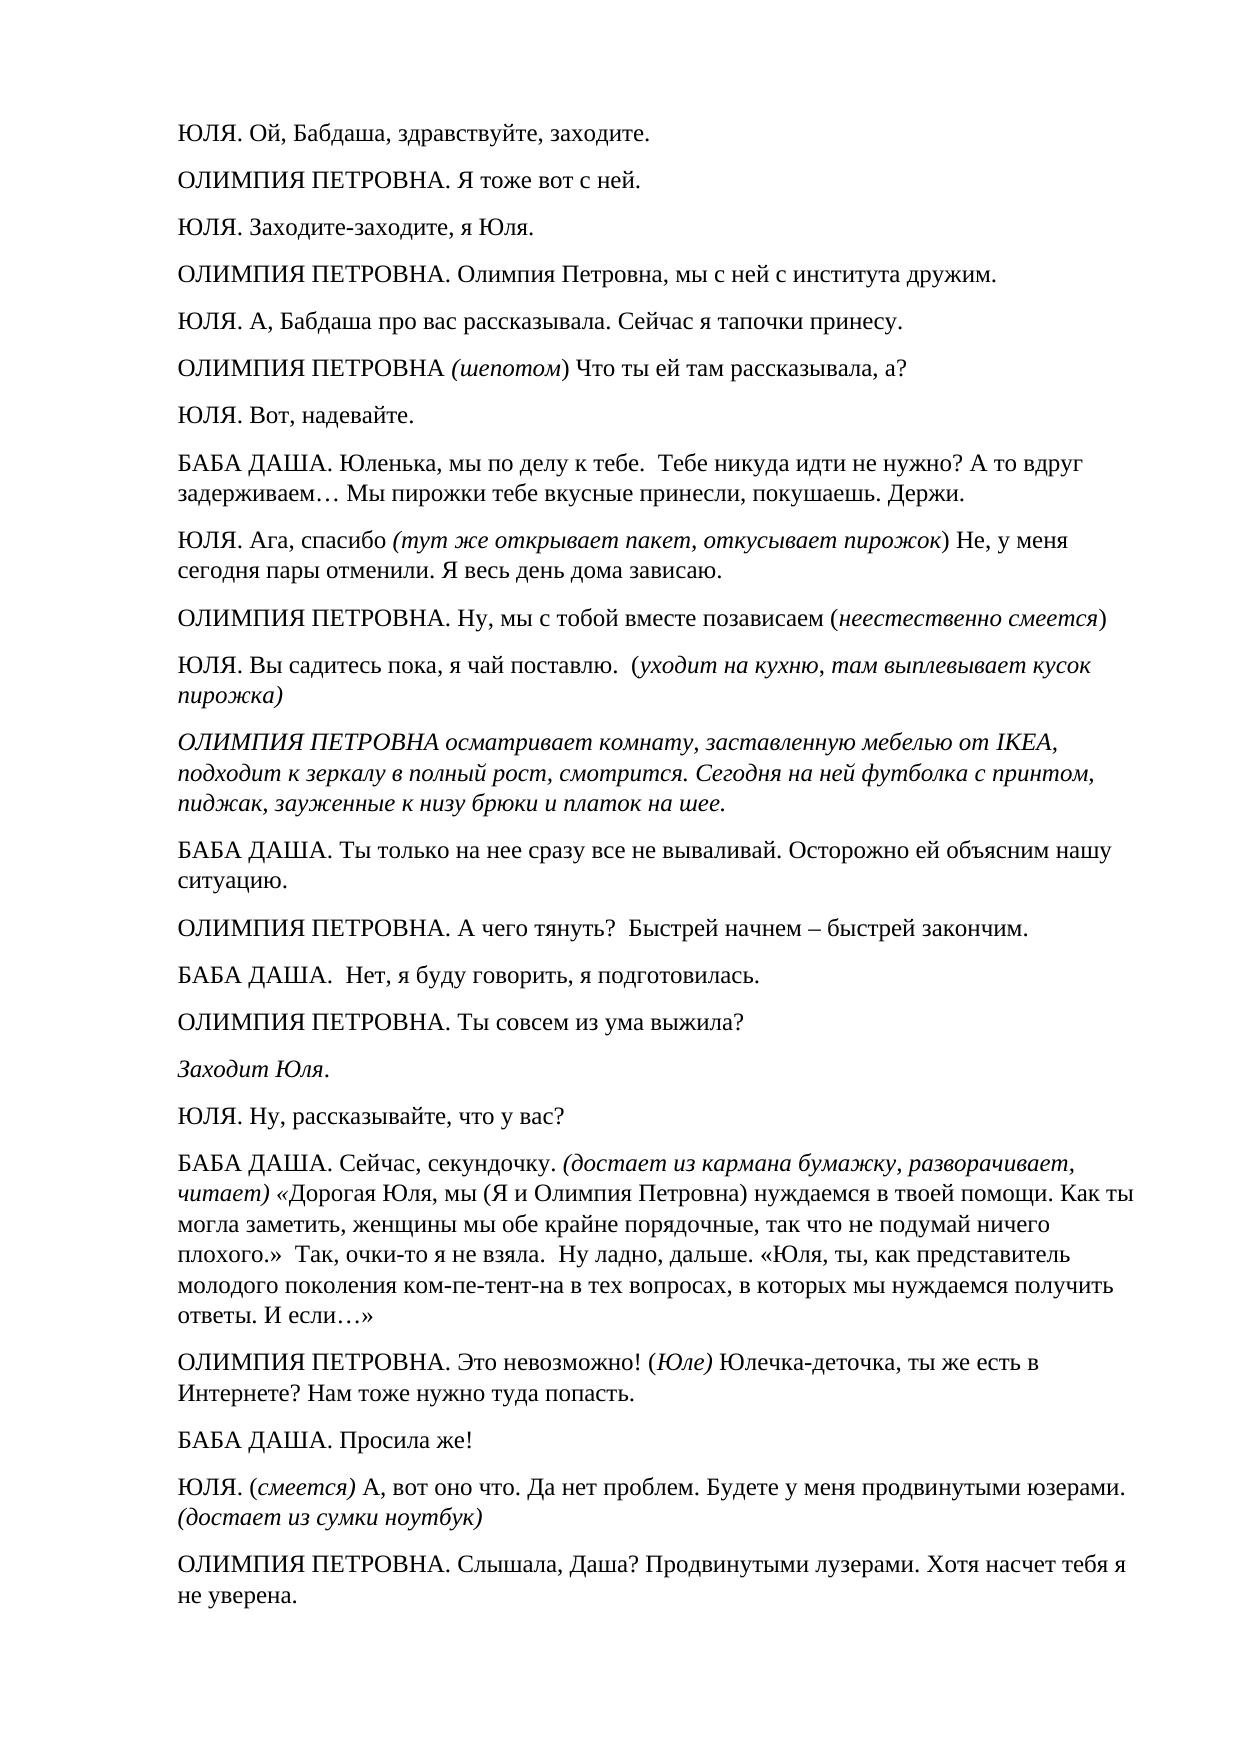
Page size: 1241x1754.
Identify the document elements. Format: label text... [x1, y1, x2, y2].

text ОЛИМПИЯ ПЕТРОВНА. Олимпия Петровна, мы с ней с института дружим. [177, 259, 1152, 288]
text ЮЛЯ. Вот, надевайте. [177, 401, 1152, 429]
text ЮЛЯ. А, Бабдаша про вас рассказывала. Сейчас я тапочки принесу. [177, 306, 1152, 335]
text БАБА ДАША. Нет, я буду говорить, я подготовилась. [177, 960, 1152, 988]
text БАБА ДАША. Юленька, мы по делу к тебе. Тебе никуда идти не нужно? А то вдруг задерживаем… Мы пирожки тебе вкусные принесли, покушаешь. Держи. [177, 448, 1152, 507]
text ОЛИМПИЯ ПЕТРОВНА. А чего тянуть? Быстрей начнем – быстрей закончим. [177, 913, 1152, 941]
text ЮЛЯ. Вы садитесь пока, я чай поставлю. (уходит на кухню, там выплевывает кусок пирожка) [177, 650, 1152, 709]
text ОЛИМПИЯ ПЕТРОВНА осматривает комнату, заставленную мебелью от IKEA, подходит к зеркалу в полный рост, смотрится. Сегодня на ней футболка с принтом, пиджак, зауженные к низу брюки и платок на шее. [177, 727, 1152, 817]
text ЮЛЯ. Ага, спасибо (тут же открывает пакет, откусывает пирожок) Не, у меня сегодня пары отменили. Я весь день дома зависаю. [177, 525, 1152, 584]
text ЮЛЯ. Ой, Бабдаша, здравствуйте, заходите. [177, 118, 1152, 147]
text Заходит Юля. [177, 1054, 1152, 1083]
text ОЛИМПИЯ ПЕТРОВНА. Это невозможно! (Юле) Юлечка-деточка, ты же есть в Интернете? Нам тоже нужно туда попасть. [177, 1347, 1152, 1406]
text ОЛИМПИЯ ПЕТРОВНА. Я тоже вот с ней. [177, 165, 1152, 194]
text ОЛИМПИЯ ПЕТРОВНА (шепотом) Что ты ей там рассказывала, а? [177, 353, 1152, 382]
text ОЛИМПИЯ ПЕТРОВНА. Слышала, Даша? Продвинутыми лузерами. Хотя насчет тебя я не уверена. [177, 1549, 1152, 1608]
text БАБА ДАША. Ты только на нее сразу все не вываливай. Осторожно ей объясним нашу ситуацию. [177, 835, 1152, 894]
text ОЛИМПИЯ ПЕТРОВНА. Ну, мы с тобой вместе позависаем (неестественно смеется) [177, 603, 1152, 631]
text ЮЛЯ. Ну, рассказывайте, что у вас? [177, 1101, 1152, 1130]
text ЮЛЯ. (смеется) А, вот оно что. Да нет проблем. Будете у меня продвинутыми юзерами. (достает из сумки ноутбук) [177, 1472, 1152, 1531]
text БАБА ДАША. Просила же! [177, 1425, 1152, 1453]
text ОЛИМПИЯ ПЕТРОВНА. Ты совсем из ума выжила? [177, 1007, 1152, 1036]
text БАБА ДАША. Сейчас, секундочку. (достает из кармана бумажку, разворачивает, читает) «Дорогая Юля, мы (Я и Олимпия Петровна) нуждаемся в твоей помощи. Как ты могла заметить, женщины мы обе крайне порядочные, так что не подумай ничего плохого.» Так, очки-то я не взяла. Ну ладно, дальше. «Юля, ты, как представитель молодого поколения ком-пе-тент-на в тех вопросах, в которых мы нуждаемся получить ответы. И если…» [177, 1148, 1152, 1329]
text ЮЛЯ. Заходите-заходите, я Юля. [177, 212, 1152, 241]
